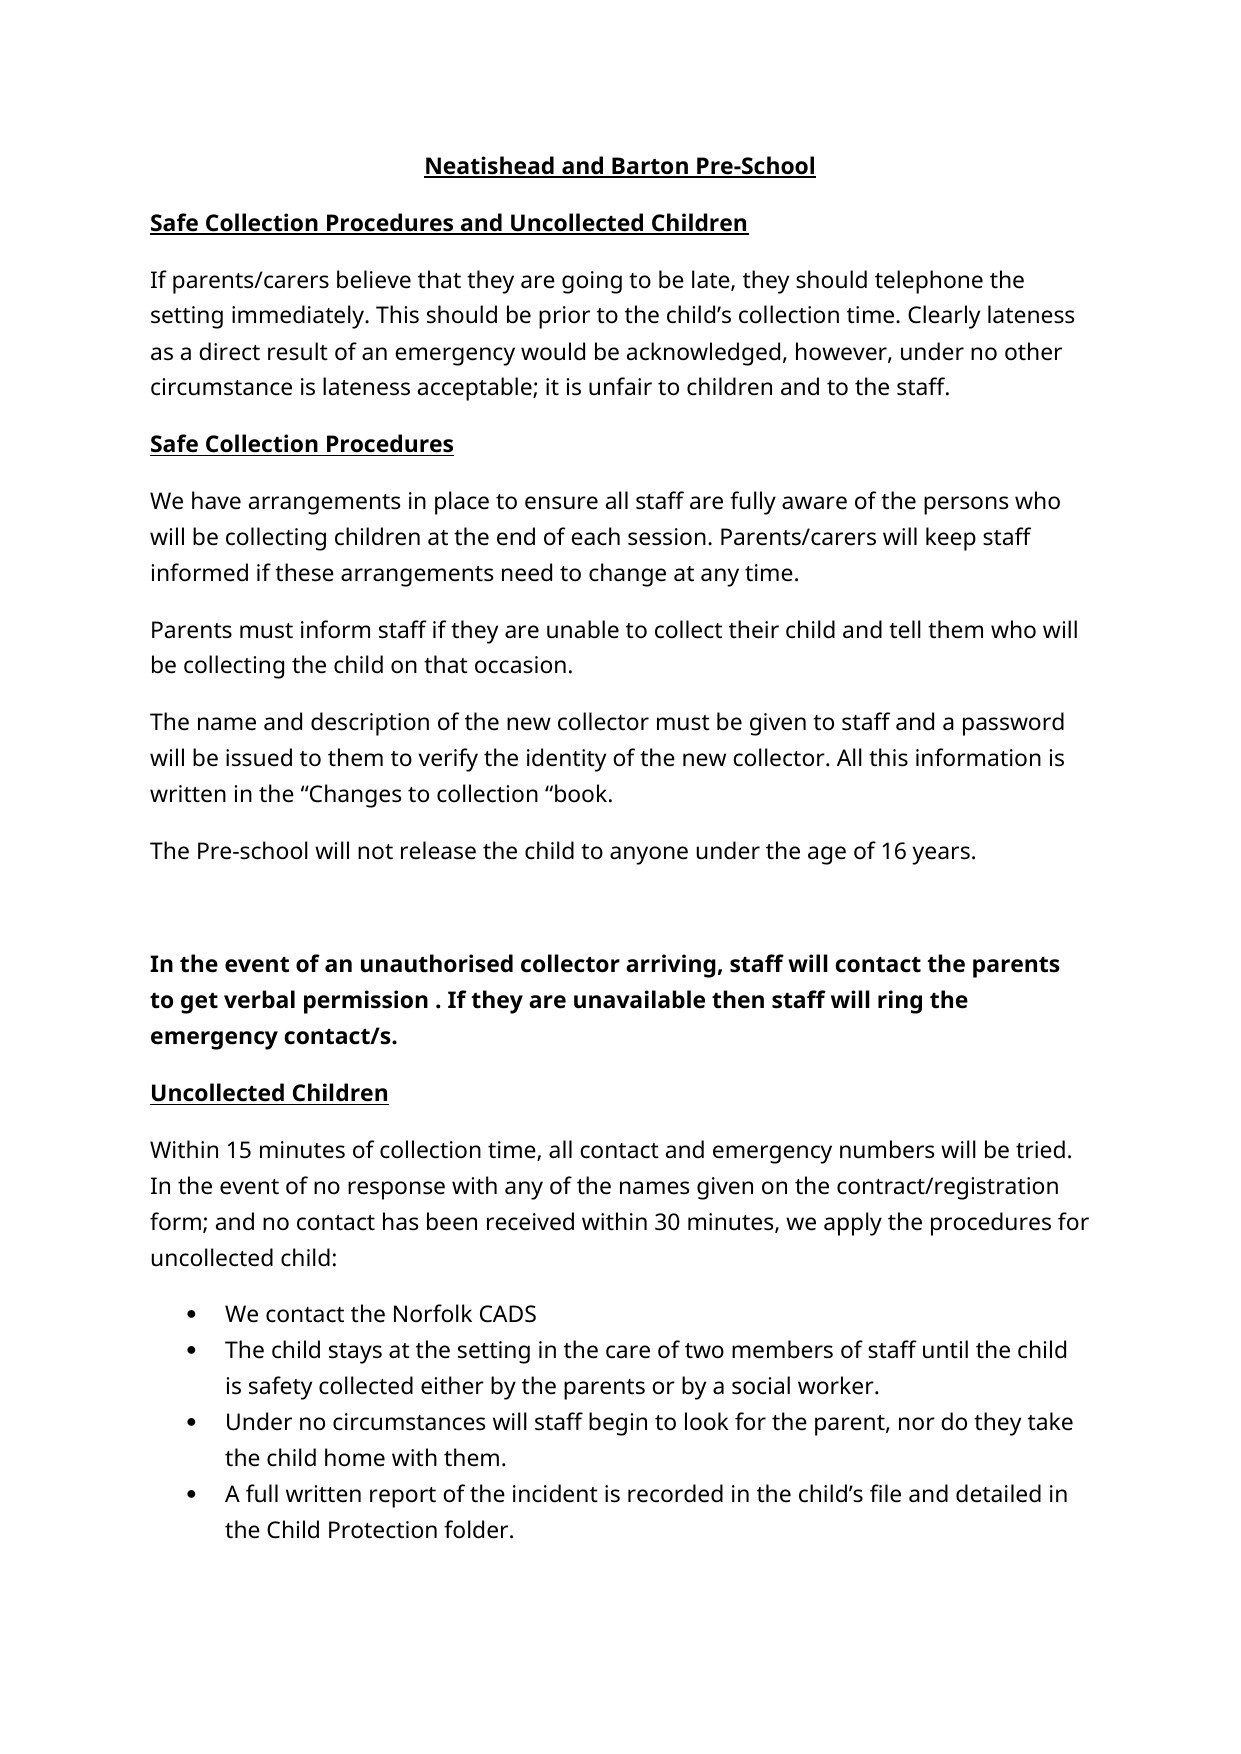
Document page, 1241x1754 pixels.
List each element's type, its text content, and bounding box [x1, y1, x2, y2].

text Safe Collection Procedures [150, 428, 1090, 459]
text If parents/carers believe that they are going to be late, they should telephone the setting immediately. This should be prior to the child’s collection time. Clearly lateness as a direct result of an emergency would be acknowledged, however, under no other circumstance is lateness acceptable; it is unfair to children and to the staff. [150, 263, 1090, 403]
text Uncollected Children [150, 1077, 1090, 1108]
text The name and description of the new collector must be given to staff and a password will be issued to them to verify the identity of the new collector. All this information is written in the “Changes to collection “book. [150, 706, 1090, 809]
list The child stays at the setting in the care of two members of staff until the child is safety collected either by the parents or by a social worker. [187, 1334, 1090, 1402]
text Parents must inform staff if they are unable to collect their child and tell them who will be collecting the child on that occasion. [150, 613, 1090, 681]
list Under no circumstances will staff begin to look for the parent, nor do they take the child home with them. [187, 1406, 1090, 1473]
text Within 15 minutes of collection time, all contact and emergency numbers will be tried. In the event of no response with any of the names given on the contract/registration form; and no contact has been received within 30 minutes, we apply the procedures for uncollected child: [150, 1134, 1090, 1273]
list A full written report of the incident is recorded in the child’s file and detailed in the Child Protection folder. [187, 1478, 1090, 1545]
list We contact the Norfolk CADS [187, 1298, 1090, 1330]
text Neatishead and Barton Pre-School [150, 150, 1090, 181]
text Safe Collection Procedures and Uncollected Children [150, 207, 1090, 238]
text We have arrangements in place to ensure all staff are fully aware of the persons who will be collecting children at the end of each session. Parents/carers will keep staff informed if these arrangements need to change at any time. [150, 485, 1090, 588]
text The Pre-school will not release the child to anyone under the age of 16 years. [150, 835, 1090, 866]
text In the event of an unauthorised collector arriving, staff will contact the parents to get verbal permission . If they are unavailable then staff will ring the emergency contact/s. [150, 948, 1090, 1052]
